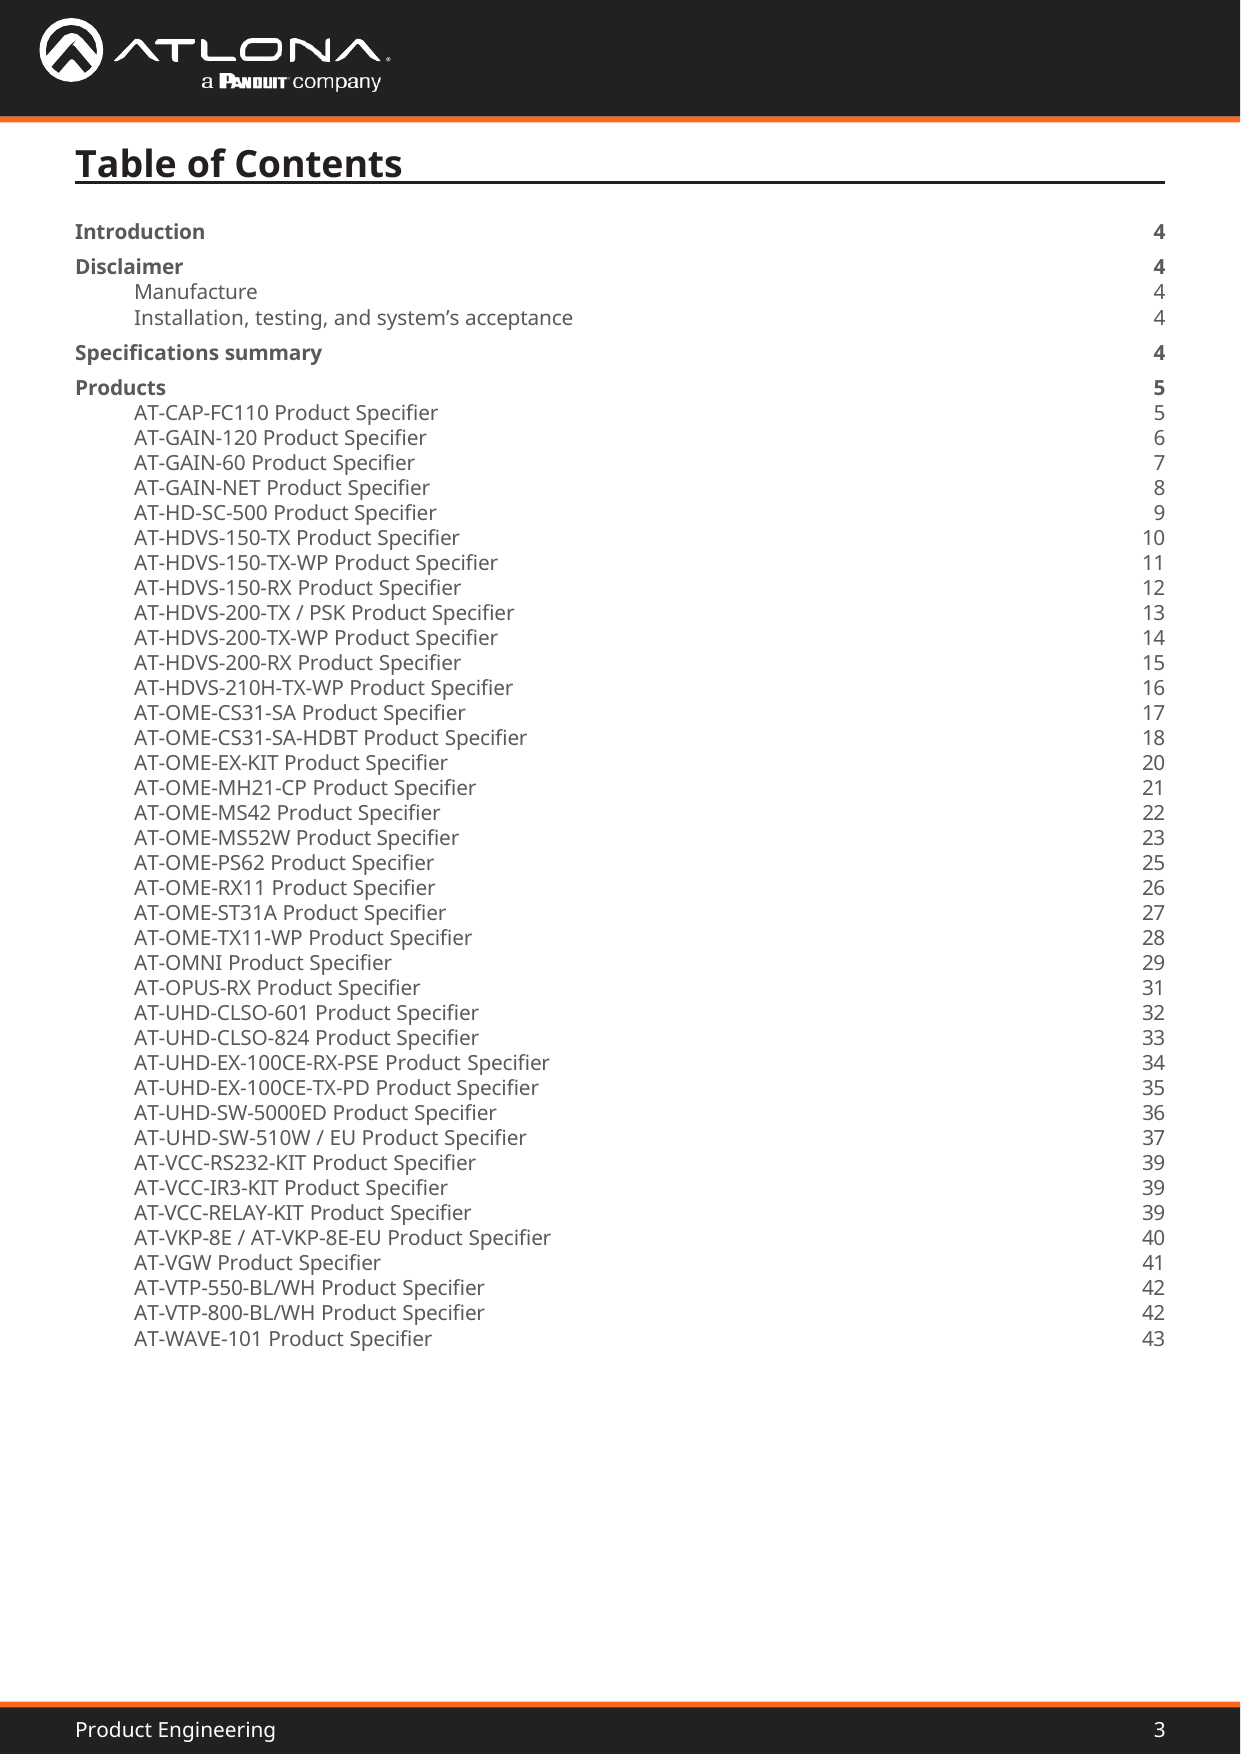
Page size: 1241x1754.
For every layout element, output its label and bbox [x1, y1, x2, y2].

picture [202, 73, 381, 92]
picture [290, 38, 330, 62]
picture [201, 39, 236, 61]
picture [240, 38, 282, 61]
picture [155, 39, 195, 62]
